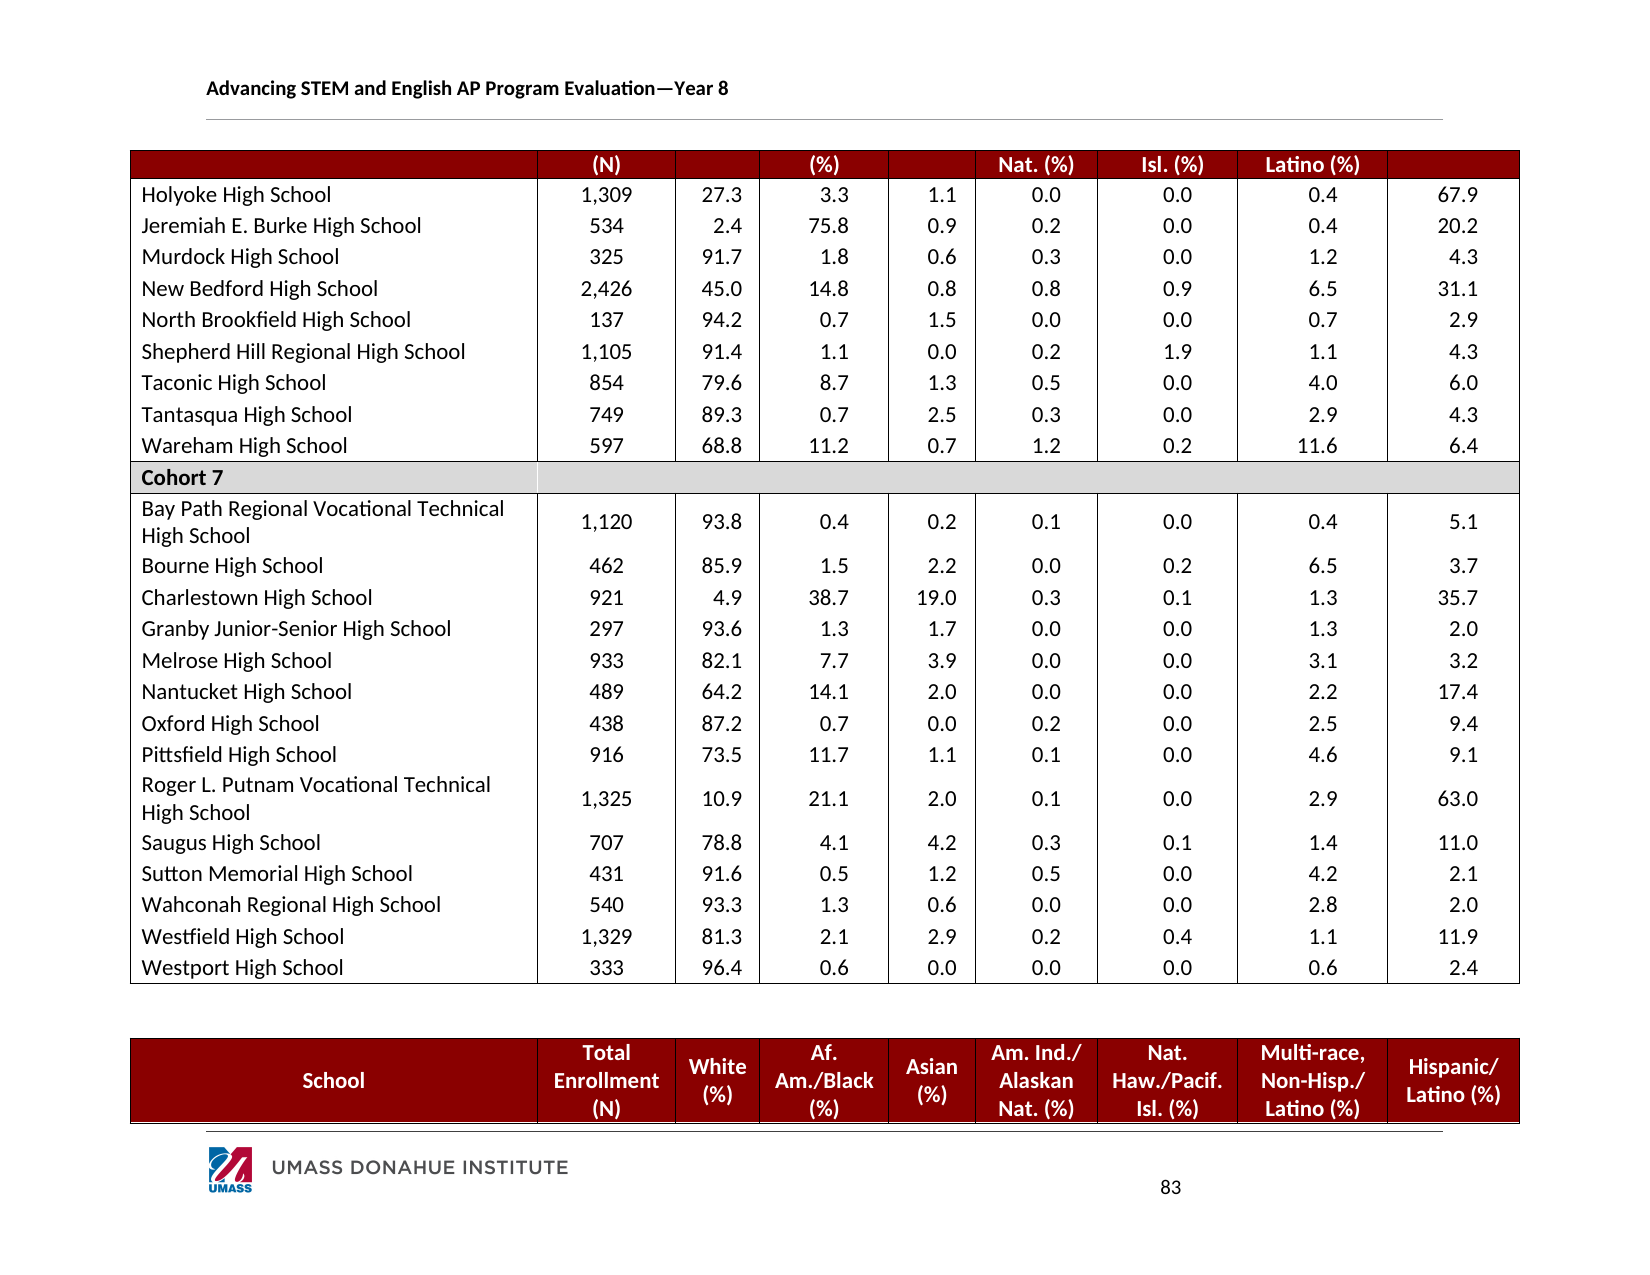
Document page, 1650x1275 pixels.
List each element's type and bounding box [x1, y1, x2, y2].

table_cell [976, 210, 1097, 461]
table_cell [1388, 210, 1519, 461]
picture [206, 1144, 569, 1195]
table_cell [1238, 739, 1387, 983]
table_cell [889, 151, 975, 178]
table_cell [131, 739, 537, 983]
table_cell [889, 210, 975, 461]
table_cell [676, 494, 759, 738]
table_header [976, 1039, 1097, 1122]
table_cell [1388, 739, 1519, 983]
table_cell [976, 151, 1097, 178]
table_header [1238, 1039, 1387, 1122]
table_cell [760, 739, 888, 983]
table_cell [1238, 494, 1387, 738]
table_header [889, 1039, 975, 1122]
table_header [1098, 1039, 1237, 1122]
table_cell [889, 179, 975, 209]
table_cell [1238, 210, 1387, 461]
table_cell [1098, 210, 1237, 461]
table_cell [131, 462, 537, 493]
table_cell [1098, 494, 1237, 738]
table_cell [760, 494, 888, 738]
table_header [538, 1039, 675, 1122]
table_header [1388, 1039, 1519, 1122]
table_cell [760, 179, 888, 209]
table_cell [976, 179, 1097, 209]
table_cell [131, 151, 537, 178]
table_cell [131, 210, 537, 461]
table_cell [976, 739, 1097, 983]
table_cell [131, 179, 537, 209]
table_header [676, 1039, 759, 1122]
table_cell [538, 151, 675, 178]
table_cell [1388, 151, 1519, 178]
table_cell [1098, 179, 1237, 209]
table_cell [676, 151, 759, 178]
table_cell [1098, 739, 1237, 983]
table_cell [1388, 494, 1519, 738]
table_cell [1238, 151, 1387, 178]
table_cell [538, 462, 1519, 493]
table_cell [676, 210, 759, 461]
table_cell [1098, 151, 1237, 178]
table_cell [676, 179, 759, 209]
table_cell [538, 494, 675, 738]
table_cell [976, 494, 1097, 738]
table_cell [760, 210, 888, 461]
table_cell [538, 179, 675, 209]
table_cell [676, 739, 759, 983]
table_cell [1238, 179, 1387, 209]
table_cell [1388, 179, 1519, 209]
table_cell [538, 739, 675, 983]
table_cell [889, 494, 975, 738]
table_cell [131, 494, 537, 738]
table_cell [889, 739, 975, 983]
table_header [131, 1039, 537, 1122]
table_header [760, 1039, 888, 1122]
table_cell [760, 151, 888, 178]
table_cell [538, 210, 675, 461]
